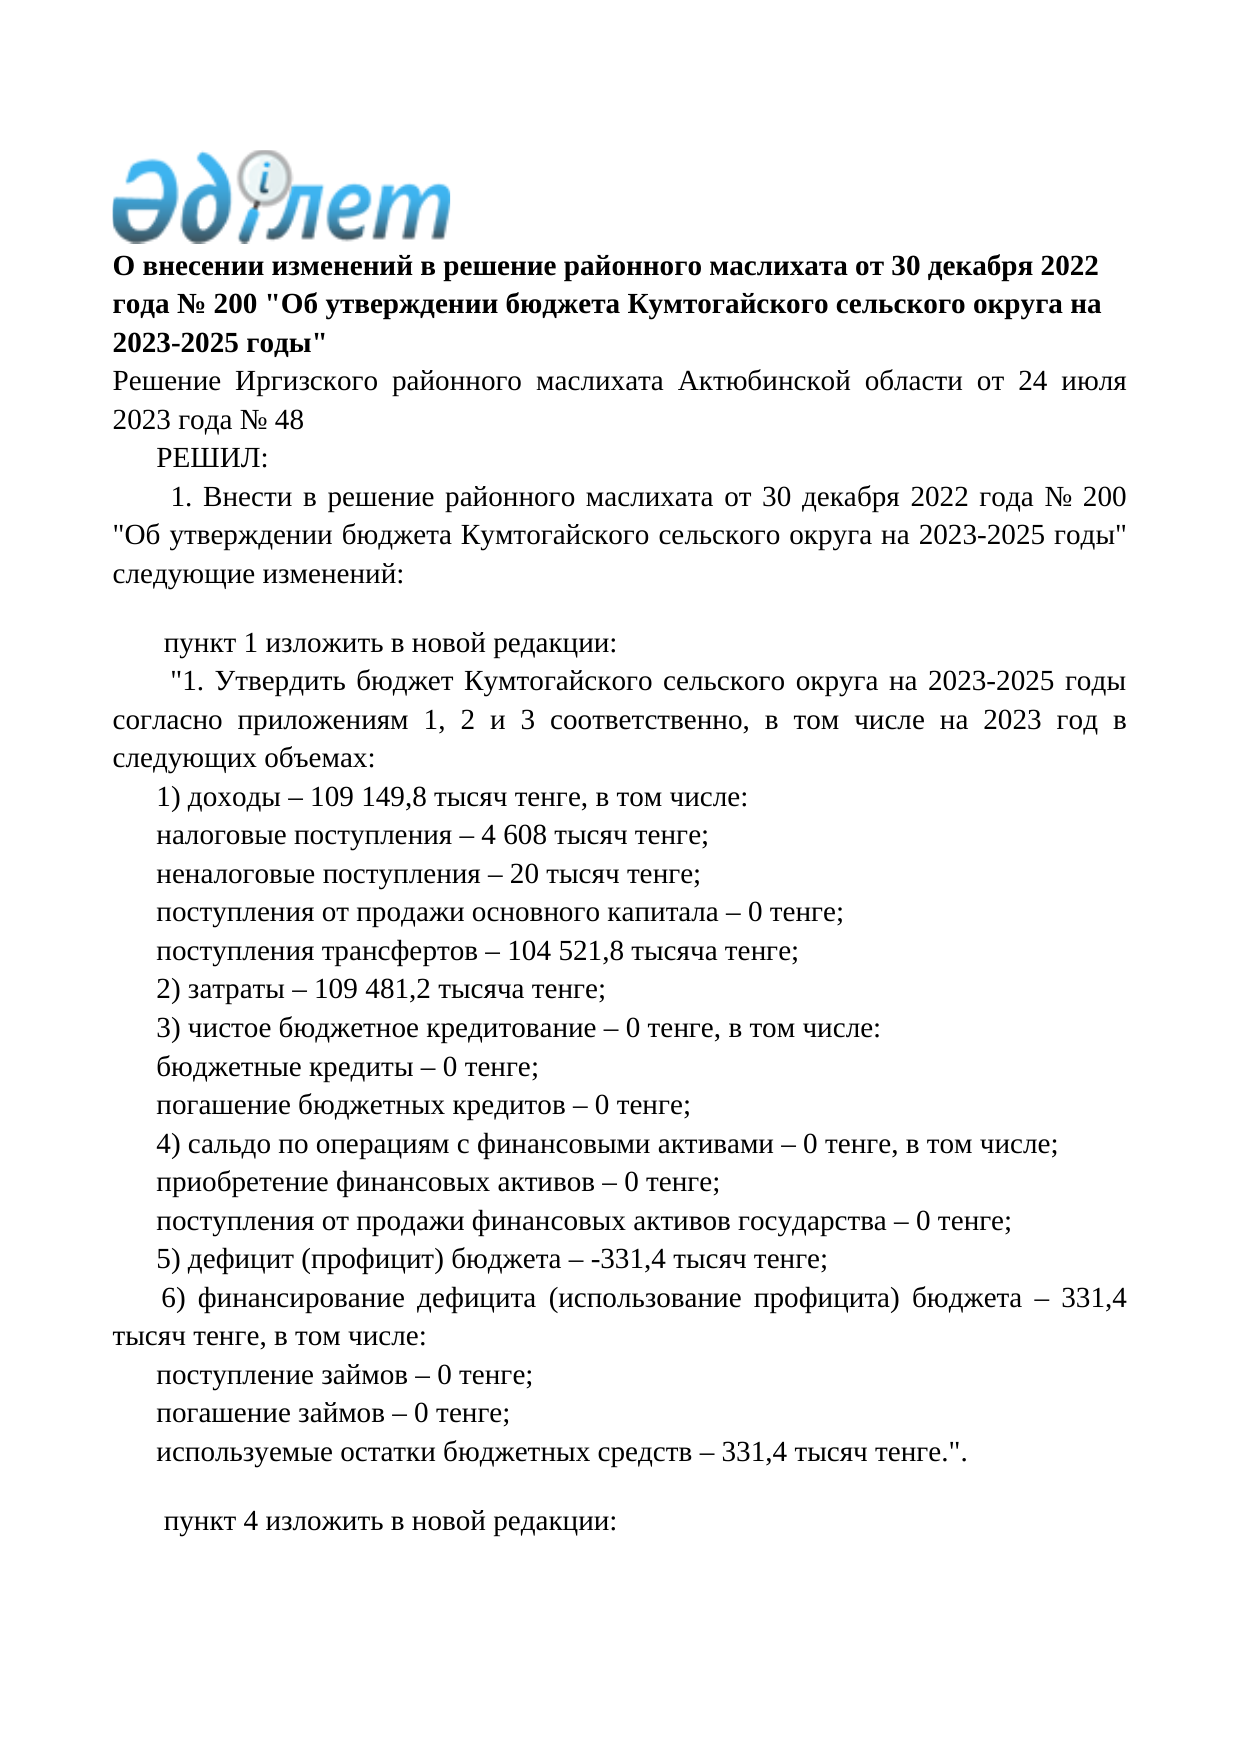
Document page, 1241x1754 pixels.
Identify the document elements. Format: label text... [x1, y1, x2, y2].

text 5) дефицит (профицит) бюджета – -331,4 тысяч тенге; [112, 1241, 1128, 1275]
text 1. Внести в решение районного маслихата от 30 декабря 2022 года № 200 "Об утверждении бюджета Кумтогайского сельского округа на 2023-2025 годы" следующие изменений: [112, 479, 1128, 589]
text О внесении изменений в решение районного маслихата от 30 декабря 2022 года № 200 "Об утверждении бюджета Кумтогайского сельского округа на 2023-2025 годы" [112, 248, 1128, 358]
text поступления от продажи финансовых активов государства – 0 тенге; [112, 1203, 1128, 1236]
text погашение займов – 0 тенге; [112, 1396, 1128, 1429]
text "1. Утвердить бюджет Кумтогайского сельского округа на 2023-2025 годы согласно приложениям 1, 2 и 3 соответственно, в том числе на 2023 год в следующих объемах: [112, 663, 1128, 774]
text поступление займов – 0 тенге; [112, 1357, 1128, 1391]
text 3) чистое бюджетное кредитование – 0 тенге, в том числе: [112, 1010, 1128, 1044]
text пункт 4 изложить в новой редакции: [112, 1503, 1128, 1536]
text 4) сальдо по операциям с финансовыми активами – 0 тенге, в том числе; [112, 1126, 1128, 1159]
text 1) доходы – 109 149,8 тысяч тенге, в том числе: [112, 779, 1128, 812]
text 2) затраты – 109 481,2 тысяча тенге; [112, 972, 1128, 1005]
text приобретение финансовых активов – 0 тенге; [112, 1164, 1128, 1198]
text пункт 1 изложить в новой редакции: [112, 625, 1128, 658]
text бюджетные кредиты – 0 тенге; [112, 1049, 1128, 1082]
text поступления от продажи основного капитала – 0 тенге; [112, 894, 1128, 928]
text неналоговые поступления – 20 тысяч тенге; [112, 856, 1128, 889]
text РЕШИЛ: [112, 440, 1128, 474]
text погашение бюджетных кредитов – 0 тенге; [112, 1087, 1128, 1121]
text Решение Иргизского районного маслихата Актюбинской области от 24 июля 2023 года № 48 [112, 363, 1128, 435]
text 6) финансирование дефицита (использование профицита) бюджета – 331,4 тысяч тенге, в том числе: [112, 1280, 1128, 1352]
text используемые остатки бюджетных средств – 331,4 тысяч тенге.". [112, 1434, 1128, 1468]
text налоговые поступления – 4 608 тысяч тенге; [112, 817, 1128, 851]
text поступления трансфертов – 104 521,8 тысяча тенге; [112, 933, 1128, 967]
picture [112, 150, 451, 244]
